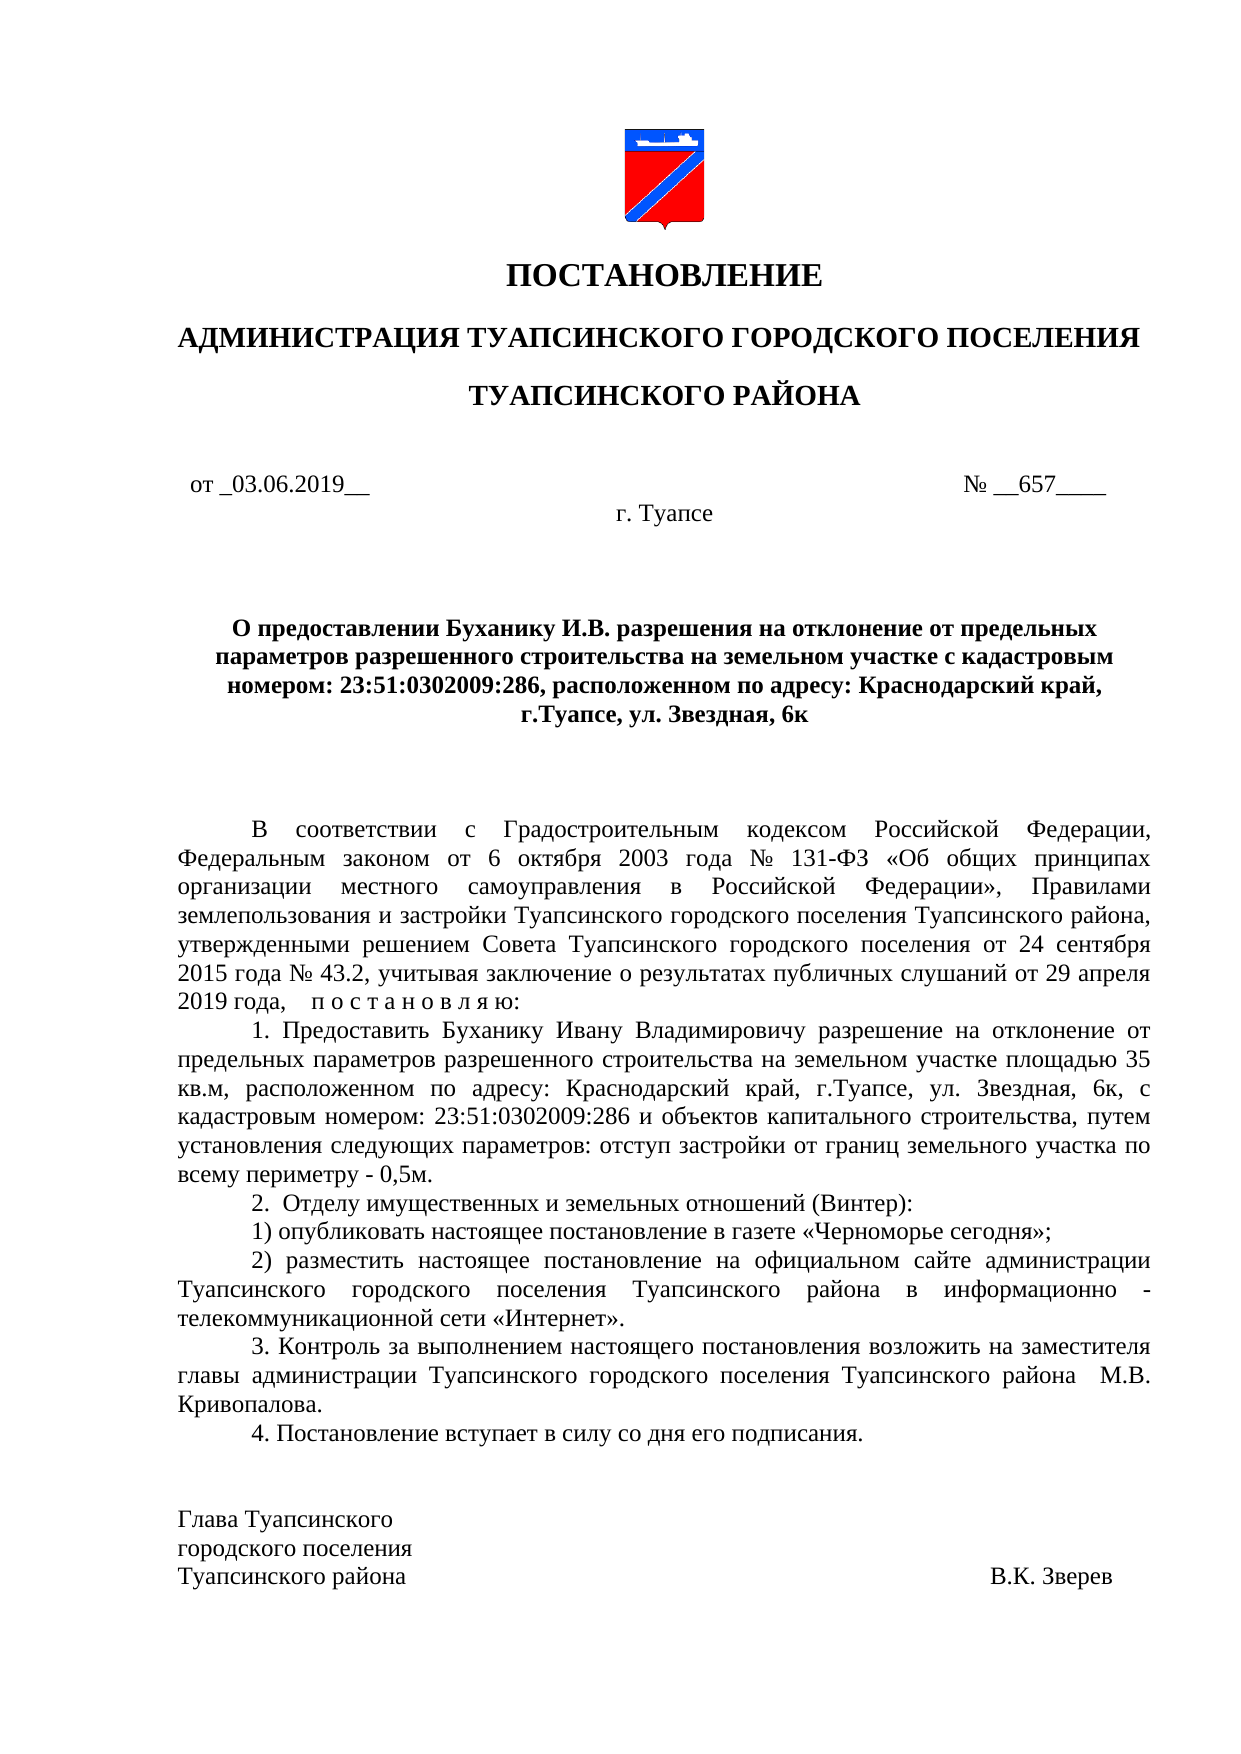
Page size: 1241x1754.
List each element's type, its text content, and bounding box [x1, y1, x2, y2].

list городского поселения [177, 1533, 1152, 1561]
text г. Туапсе [177, 498, 1152, 526]
text В соответствии с Градостроительным кодексом Российской Федерации, Федеральным законом от 6 октября 2003 года № 131-ФЗ «Об общих принципах организации местного самоуправления в Российской Федерации», Правилами землепользования и застройки Туапсинского городского поселения Туапсинского района, утвержденными решением Совета Туапсинского городского поселения от 24 сентября 2015 года № 43.2, учитывая заключение о результатах публичных слушаний от 29 апреля 2019 года, п о с т а н о в л я ю: [177, 814, 1152, 1015]
text АДМИНИСТРАЦИЯ ТУАПСИНСКОГО ГОРОДСКОГО ПОСЕЛЕНИЯ [177, 320, 1152, 354]
text ПОСТАНОВЛЕНИЕ [177, 256, 1152, 294]
text от _03.06.2019__ № __657____ [177, 469, 1152, 498]
text 2) разместить настоящее постановление на официальном сайте администрации Туапсинского городского поселения Туапсинского района в информационно - телекоммуникационной сети «Интернет». [177, 1245, 1152, 1331]
text 4. Постановление вступает в силу со дня его подписания. [177, 1418, 1152, 1446]
text 3. Контроль за выполнением настоящего постановления возложить на заместителя главы администрации Туапсинского городского поселения Туапсинского района М.В. Кривопалова. [177, 1331, 1152, 1418]
text 2. Отделу имущественных и земельных отношений (Винтер): [177, 1188, 1152, 1216]
text 1. Предоставить Буханику Ивану Владимировичу разрешение на отклонение от предельных параметров разрешенного строительства на земельном участке площадью 35 кв.м, расположенном по адресу: Краснодарский край, г.Туапсе, ул. Звездная, 6к, с кадастровым номером: 23:51:0302009:286 и объектов капитального строительства, путем установления следующих параметров: отступ застройки от границ земельного участка по всему периметру - 0,5м. [177, 1015, 1152, 1188]
text О предоставлении Буханику И.В. разрешения на отклонение от предельных параметров разрешенного строительства на земельном участке с кадастровым номером: 23:51:0302009:286, расположенном по адресу: Краснодарский край, г.Туапсе, ул. Звездная, 6к [177, 613, 1152, 728]
list Туапсинского района В.К. Зверев [177, 1561, 1152, 1590]
text 1) опубликовать настоящее постановление в газете «Черноморье сегодня»; [177, 1216, 1152, 1245]
text ТУАПСИНСКОГО РАЙОНА [177, 378, 1152, 411]
list Глава Туапсинского [177, 1504, 1152, 1533]
